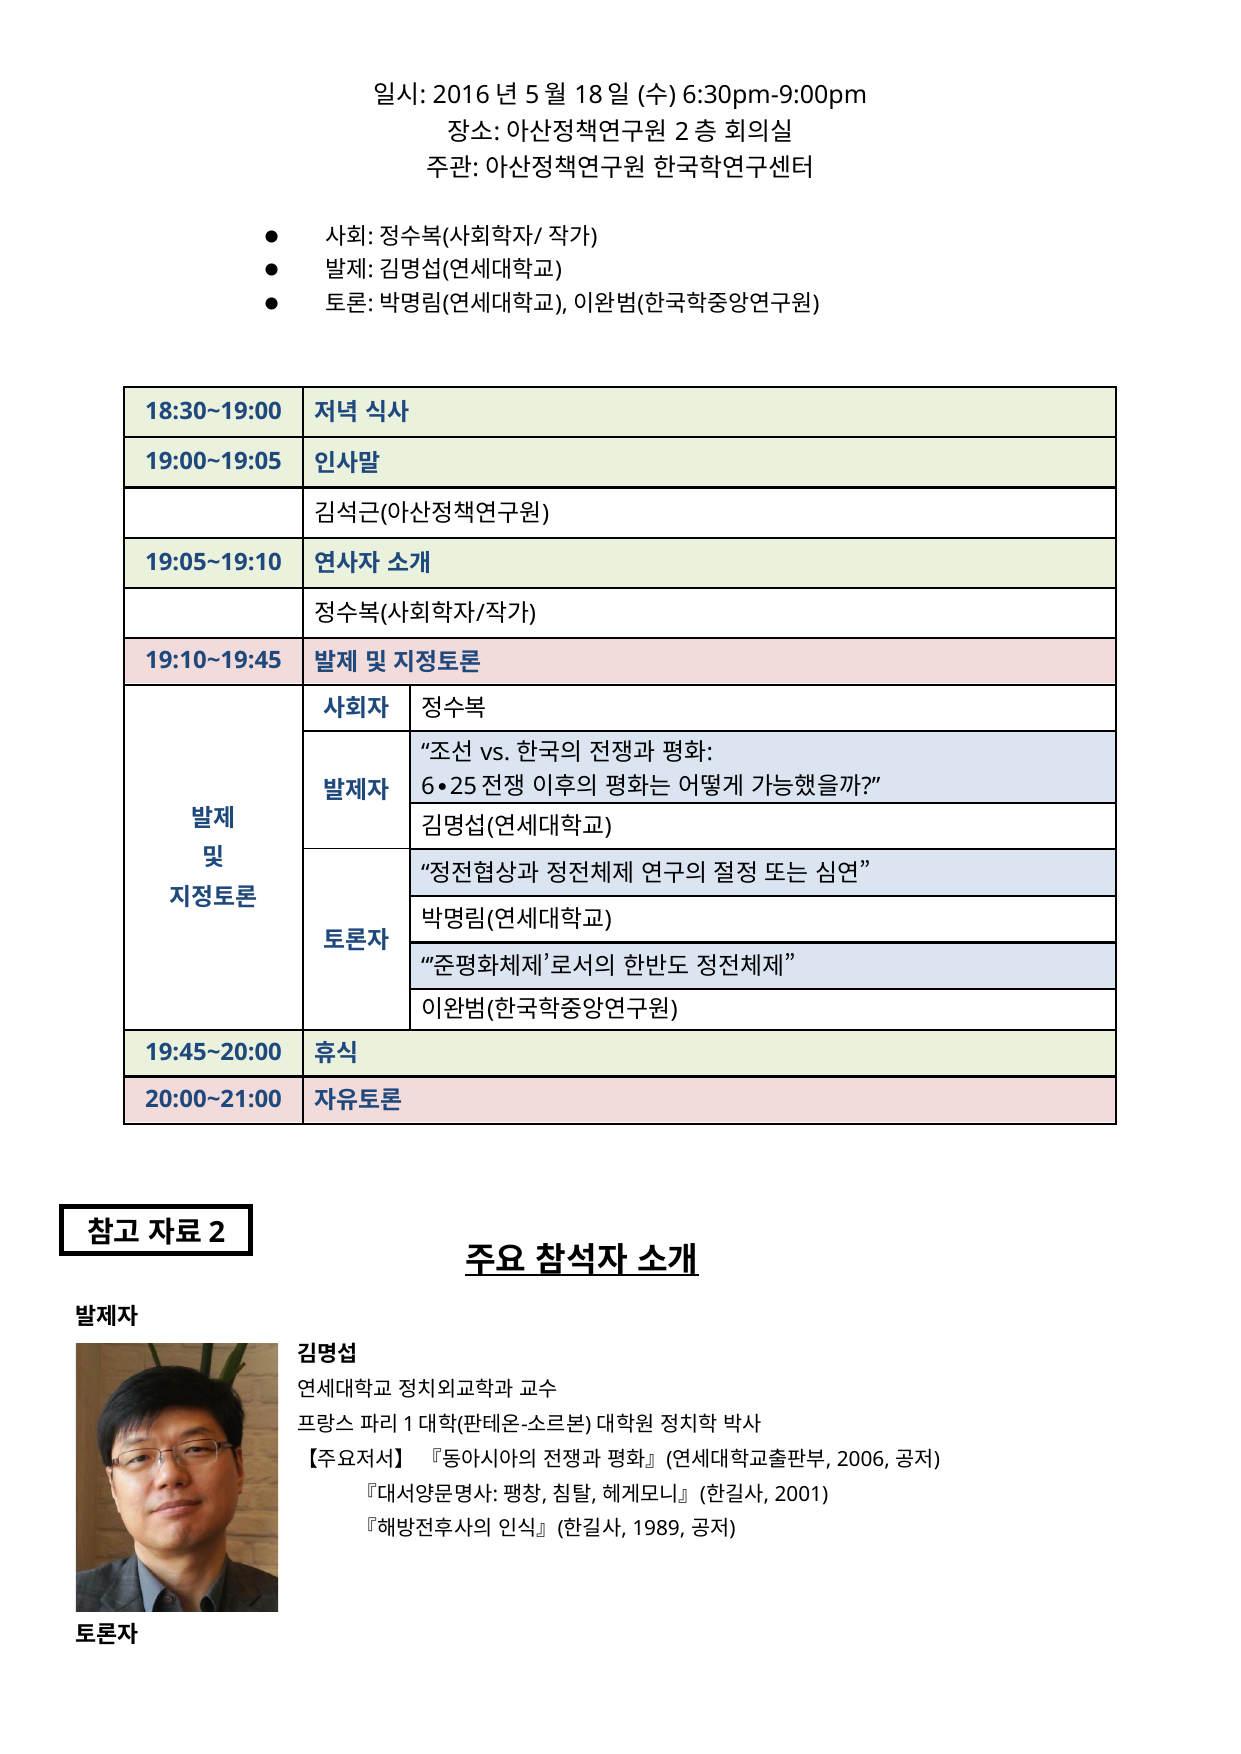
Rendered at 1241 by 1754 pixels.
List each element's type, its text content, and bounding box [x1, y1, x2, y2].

text 김명섭 [75, 1336, 1165, 1368]
list 토론: 박명림(연세대학교), 이완범(한국학중앙연구원) [158, 284, 1165, 318]
table_cell 19:10~19:45 [125, 639, 302, 683]
table_cell [125, 489, 302, 537]
text 일시: 2016년 5월 18일 (수) 6:30pm-9:00pm [75, 75, 1165, 111]
table_cell 발제자 [304, 732, 409, 848]
picture [75, 1343, 279, 1612]
table_cell 토론자 [304, 849, 409, 1028]
text 【주요저서】 『동아시아의 전쟁과 평화』(연세대학교출판부, 2006, 공저) [279, 1442, 1165, 1472]
table_cell 휴식 [304, 1031, 1115, 1075]
table_cell 박명림(연세대학교) [411, 897, 1115, 941]
table_cell “’준평화체제’로서의 한반도 정전체제” [411, 944, 1115, 988]
text 프랑스 파리1대학(판테온-소르본) 대학원 정치학 박사 [279, 1407, 1165, 1437]
table_header 18:30~19:00 [125, 388, 302, 436]
list 발제: 김명섭(연세대학교) [158, 251, 1165, 284]
table_cell 정수복 [411, 686, 1115, 730]
text 『대서양문명사: 팽창, 침탈, 헤게모니』(한길사, 2001) [279, 1477, 1165, 1507]
text 장소: 아산정책연구원 2층 회의실 [75, 111, 1165, 147]
text 주요 참석자 소개 [75, 1232, 1165, 1281]
table_cell 20:00~21:00 [125, 1078, 302, 1122]
table_header 참고 자료2 [64, 1209, 248, 1251]
table_cell 김명섭(연세대학교) [411, 804, 1115, 848]
table_cell [125, 589, 302, 637]
table_cell 19:05~19:10 [125, 539, 302, 587]
list 사회: 정수복(사회학자/ 작가) [158, 218, 1165, 251]
text 발제자 [75, 1297, 1165, 1331]
table_cell 이완범(한국학중앙연구원) [411, 990, 1115, 1028]
text 토론자 [75, 1616, 1165, 1649]
text 연세대학교 정치외교학과 교수 [279, 1372, 1165, 1403]
table_header 저녁 식사 [304, 388, 1115, 436]
table_cell 발제 및 지정토론 [125, 686, 302, 1028]
table_cell 자유토론 [304, 1078, 1115, 1122]
table_cell 사회자 [304, 686, 409, 730]
table_cell “정전협상과 정전체제 연구의 절정 또는 심연” [411, 850, 1115, 895]
table_cell “조선 vs. 한국의 전쟁과 평화: 6∙25전쟁 이후의 평화는 어떻게 가능했을까?” [411, 732, 1115, 802]
table_cell 김석근(아산정책연구원) [304, 489, 1115, 537]
text 『해방전후사의 인식』(한길사, 1989, 공저) [279, 1512, 1165, 1542]
table_cell 발제 및 지정토론 [304, 639, 1115, 683]
table_cell 19:00~19:05 [125, 438, 302, 486]
table_cell 인사말 [304, 438, 1115, 486]
table_cell 연사자 소개 [304, 539, 1115, 587]
text 주관: 아산정책연구원 한국학연구센터 [75, 147, 1165, 184]
table_cell 정수복(사회학자/작가) [304, 589, 1115, 637]
table_cell 19:45~20:00 [125, 1031, 302, 1075]
